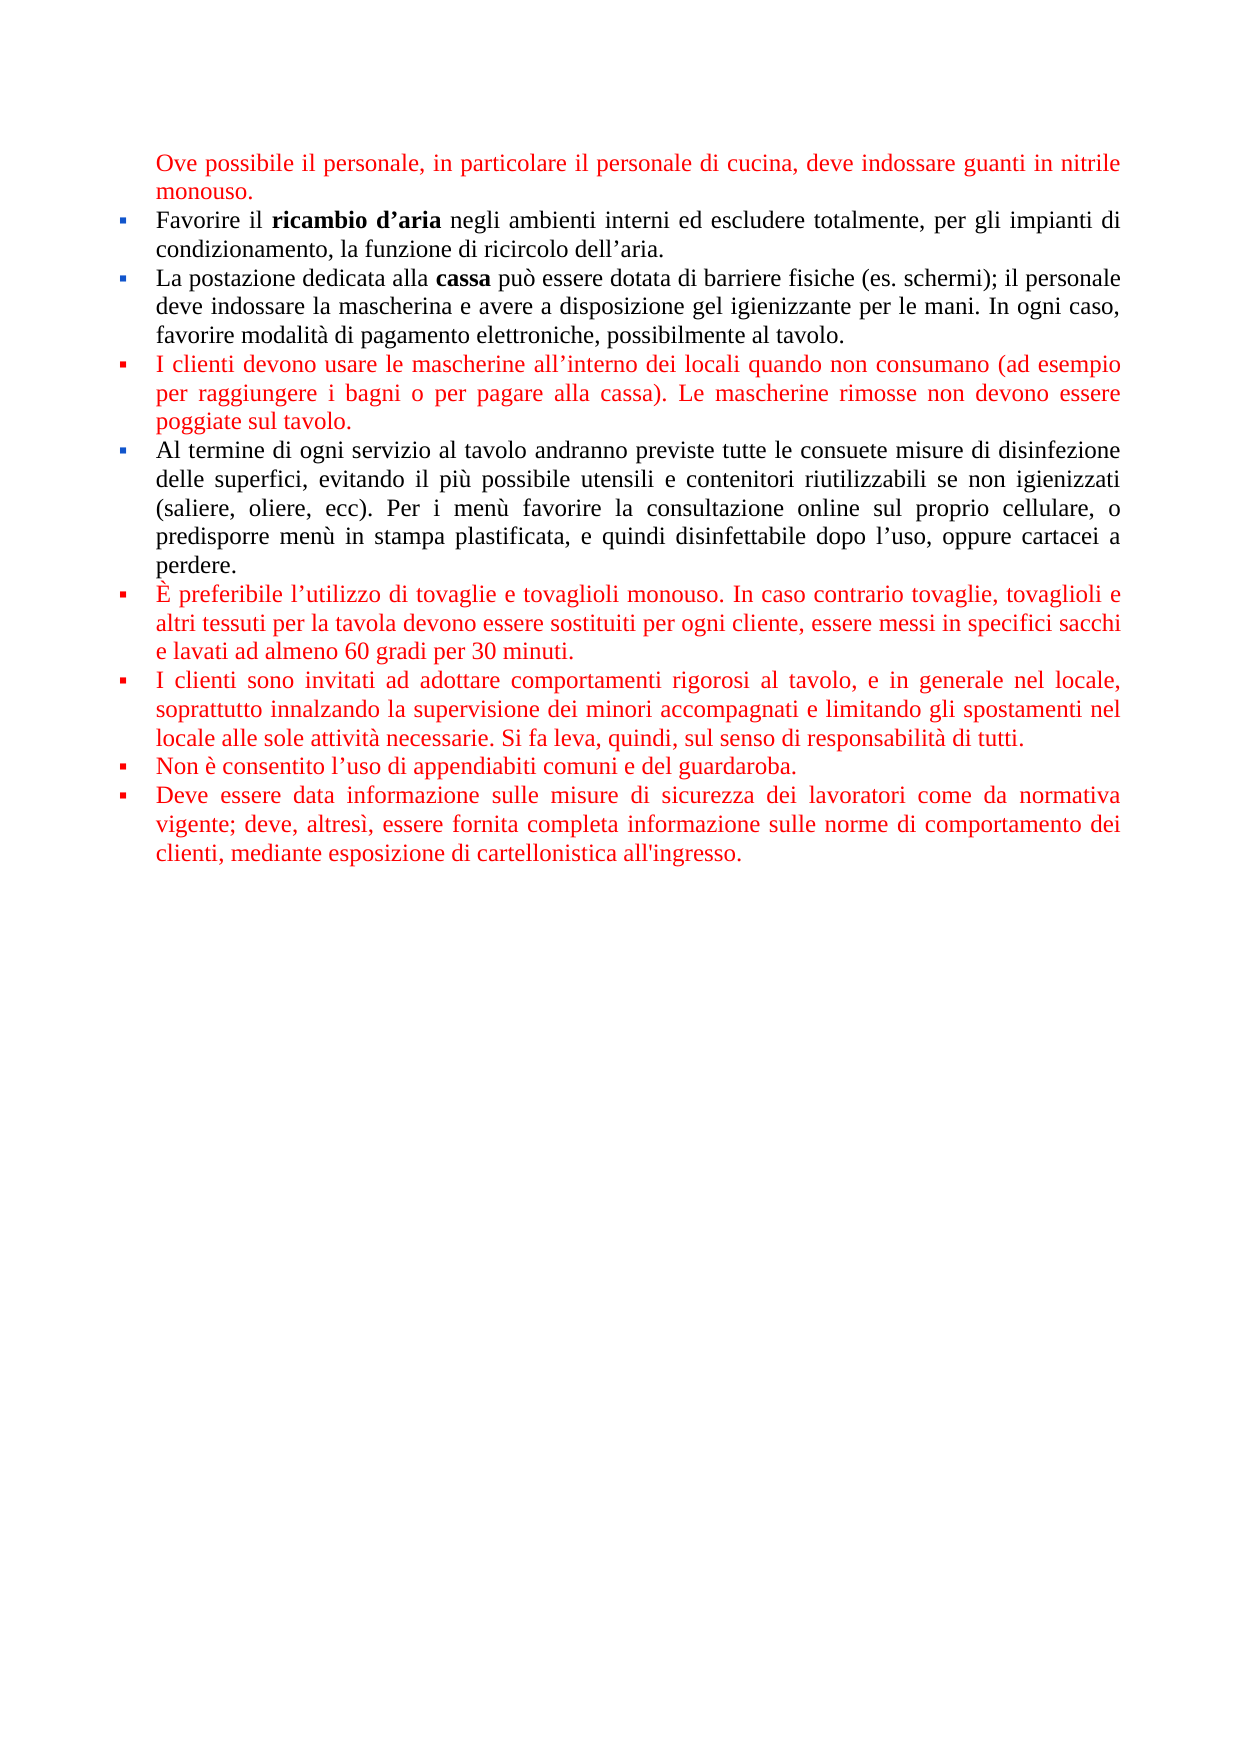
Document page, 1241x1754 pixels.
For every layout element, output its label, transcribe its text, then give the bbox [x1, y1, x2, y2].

list I clienti devono usare le mascherine all’interno dei locali quando non consumano (ad esempio per raggiungere i bagni o per pagare alla cassa). Le mascherine rimosse non devono essere poggiate sul tavolo. [118, 349, 1122, 435]
list Al termine di ogni servizio al tavolo andranno previste tutte le consuete misure di disinfezione delle superfici, evitando il più possibile utensili e contenitori riutilizzabili se non igienizzati (saliere, oliere, ecc). Per i menù favorire la consultazione online sul proprio cellulare, o predisporre menù in stampa plastificata, e quindi disinfettabile dopo l’uso, oppure cartacei a perdere. [118, 435, 1122, 579]
list È preferibile l’utilizzo di tovaglie e tovaglioli monouso. In caso contrario tovaglie, tovaglioli e altri tessuti per la tavola devono essere sostituiti per ogni cliente, essere messi in specifici sacchi e lavati ad almeno 60 gradi per 30 minuti. [118, 579, 1122, 665]
list Favorire il ricambio d’aria negli ambienti interni ed escludere totalmente, per gli impianti di condizionamento, la funzione di ricircolo dell’aria. [118, 205, 1122, 263]
list La postazione dedicata alla cassa può essere dotata di barriere fisiche (es. schermi); il personale deve indossare la mascherina e avere a disposizione gel igienizzante per le mani. In ogni caso, favorire modalità di pagamento elettroniche, possibilmente al tavolo. [118, 263, 1122, 349]
list Non è consentito l’uso di appendiabiti comuni e del guardaroba. [118, 751, 1122, 780]
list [118, 148, 1122, 205]
list I clienti sono invitati ad adottare comportamenti rigorosi al tavolo, e in generale nel locale, soprattutto innalzando la supervisione dei minori accompagnati e limitando gli spostamenti nel locale alle sole attività necessarie. Si fa leva, quindi, sul senso di responsabilità di tutti. [118, 665, 1122, 751]
list Deve essere data informazione sulle misure di sicurezza dei lavoratori come da normativa vigente; deve, altresì, essere fornita completa informazione sulle norme di comportamento dei clienti, mediante esposizione di cartellonistica all'ingresso. [118, 780, 1122, 866]
